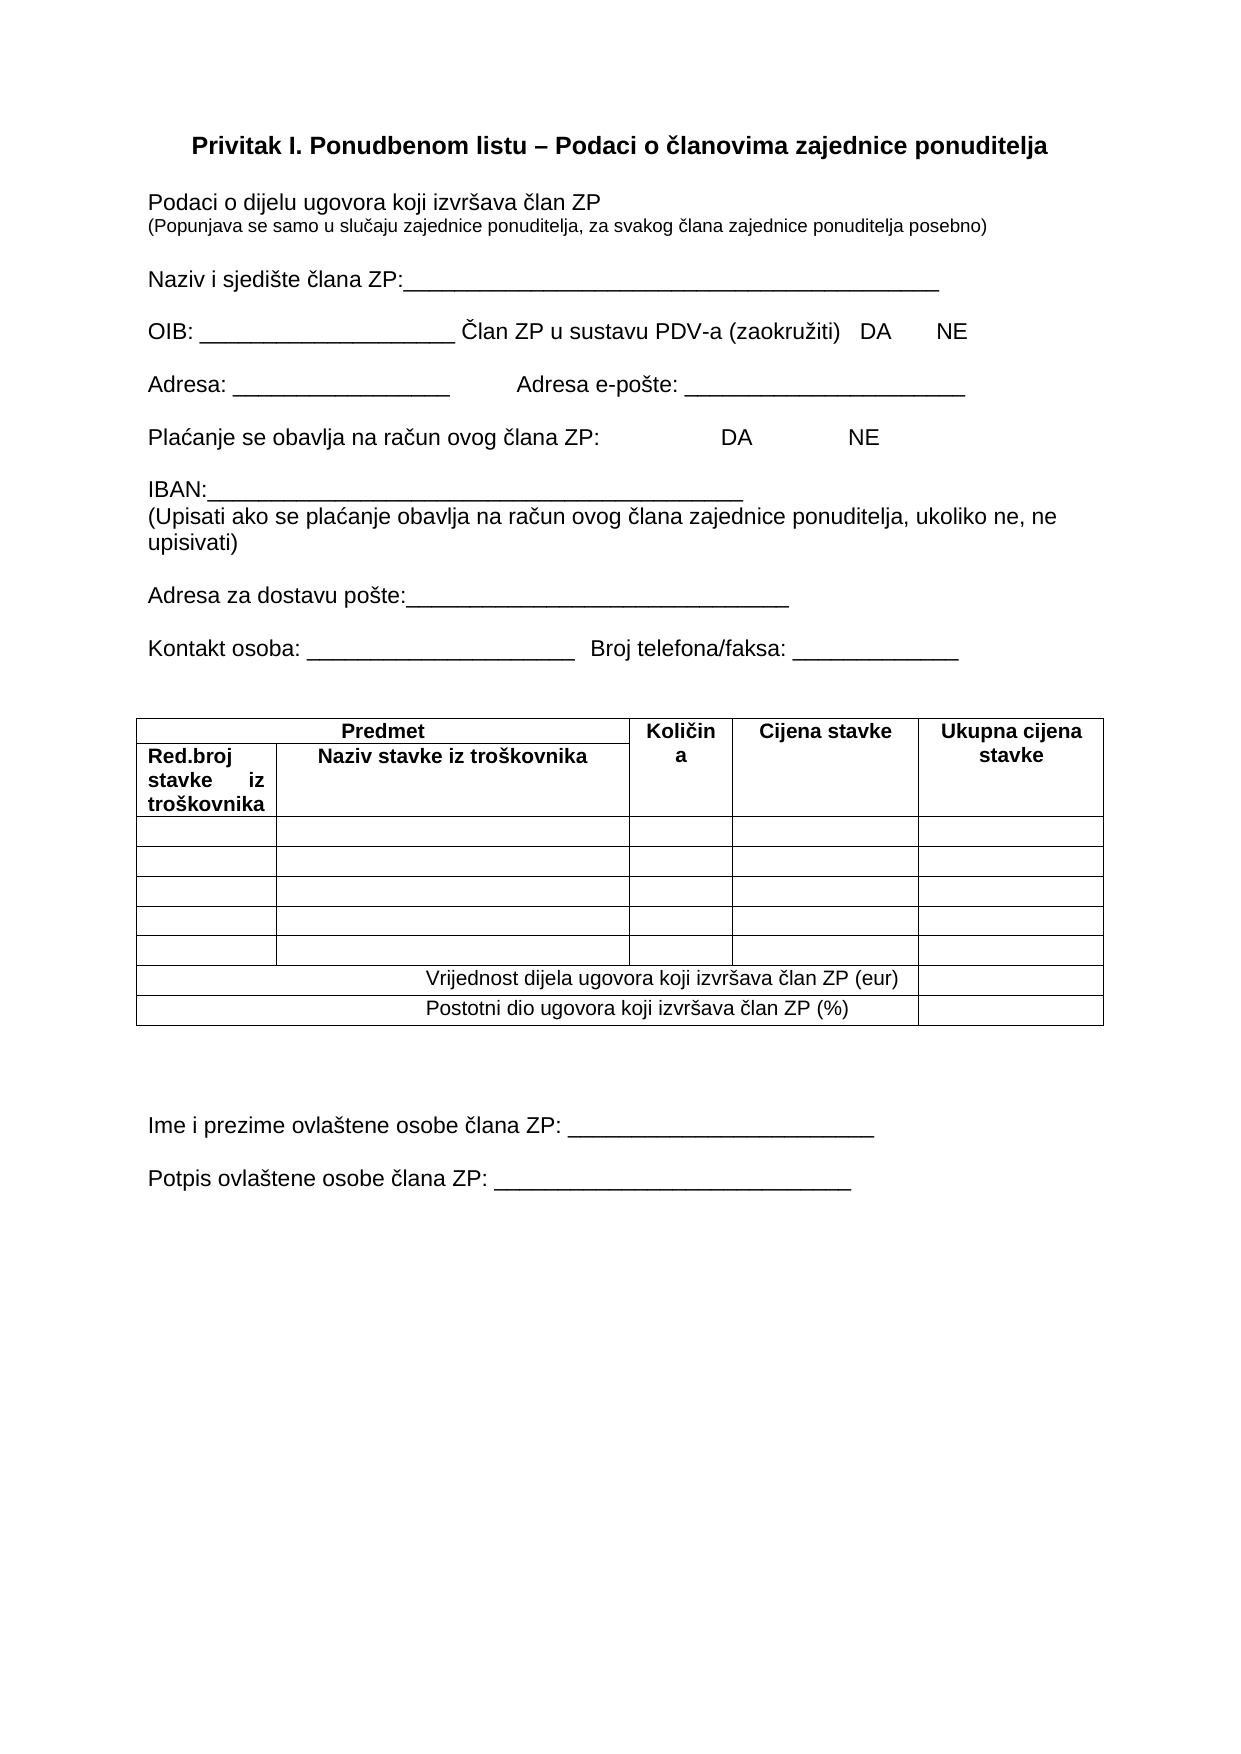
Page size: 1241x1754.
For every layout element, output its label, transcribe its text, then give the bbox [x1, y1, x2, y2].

text Ime i prezime ovlaštene osobe člana ZP: ________________________ [148, 1112, 1092, 1138]
text Adresa: _________________ Adresa e-pošte: ______________________ [148, 371, 1092, 397]
table_cell [919, 877, 1103, 906]
text (Popunjava se samo u slučaju zajednice ponuditelja, za svakog člana zajednice ponuditelja posebno) [148, 215, 1092, 237]
text Naziv i sjedište člana ZP:__________________________________________ [148, 266, 1092, 292]
table_cell [277, 847, 629, 876]
table_cell [919, 817, 1103, 846]
table_header Količina [630, 719, 732, 816]
table_cell [137, 907, 276, 935]
text (Upisati ako se plaćanje obavlja na račun ovog člana zajednice ponuditelja, ukoliko ne, ne [148, 503, 1092, 529]
text Podaci o dijelu ugovora koji izvršava član ZP [148, 189, 1092, 215]
table_cell Red.broj stavke iz troškovnika [137, 744, 276, 816]
text Kontakt osoba: _____________________ Broj telefona/faksa: _____________ [148, 634, 1092, 661]
table_header Cijena stavke [733, 719, 918, 816]
table_cell [277, 817, 629, 846]
table_header Predmet [137, 719, 629, 743]
table_cell [137, 877, 276, 906]
table_cell [919, 936, 1103, 965]
table_cell [733, 936, 918, 965]
table_cell [137, 936, 276, 965]
table_cell [630, 907, 732, 935]
table_cell [137, 847, 276, 876]
table_cell [630, 817, 732, 846]
table_cell Naziv stavke iz troškovnika [277, 744, 629, 816]
table_cell Vrijednost dijela ugovora koji izvršava član ZP (eur) [137, 966, 918, 995]
text Potpis ovlaštene osobe člana ZP: ____________________________ [148, 1165, 1092, 1191]
text Adresa za dostavu pošte:______________________________ [148, 582, 1092, 608]
table_cell [919, 907, 1103, 935]
table_header Ukupna cijena stavke [919, 719, 1103, 816]
table_cell [733, 847, 918, 876]
table_cell Postotni dio ugovora koji izvršava član ZP (%) [137, 996, 918, 1025]
table_cell [277, 936, 629, 965]
table_cell [919, 847, 1103, 876]
text IBAN:__________________________________________ [148, 476, 1092, 503]
table_cell [630, 936, 732, 965]
table_cell [919, 996, 1103, 1025]
table_cell [630, 877, 732, 906]
table_cell [630, 847, 732, 876]
table_cell [733, 907, 918, 935]
table_cell [277, 907, 629, 935]
table_cell [919, 966, 1103, 995]
table_cell [277, 877, 629, 906]
table_cell [733, 877, 918, 906]
text Privitak I. Ponudbenom listu – Podaci o članovima zajednice ponuditelja [148, 131, 1092, 160]
text OIB: ____________________ Član ZP u sustavu PDV-a (zaokružiti) DA NE [148, 318, 1092, 344]
table_cell [137, 817, 276, 846]
text Plaćanje se obavlja na račun ovog člana ZP: DA NE [148, 424, 1092, 450]
text upisivati) [148, 529, 1092, 555]
table_cell [733, 817, 918, 846]
